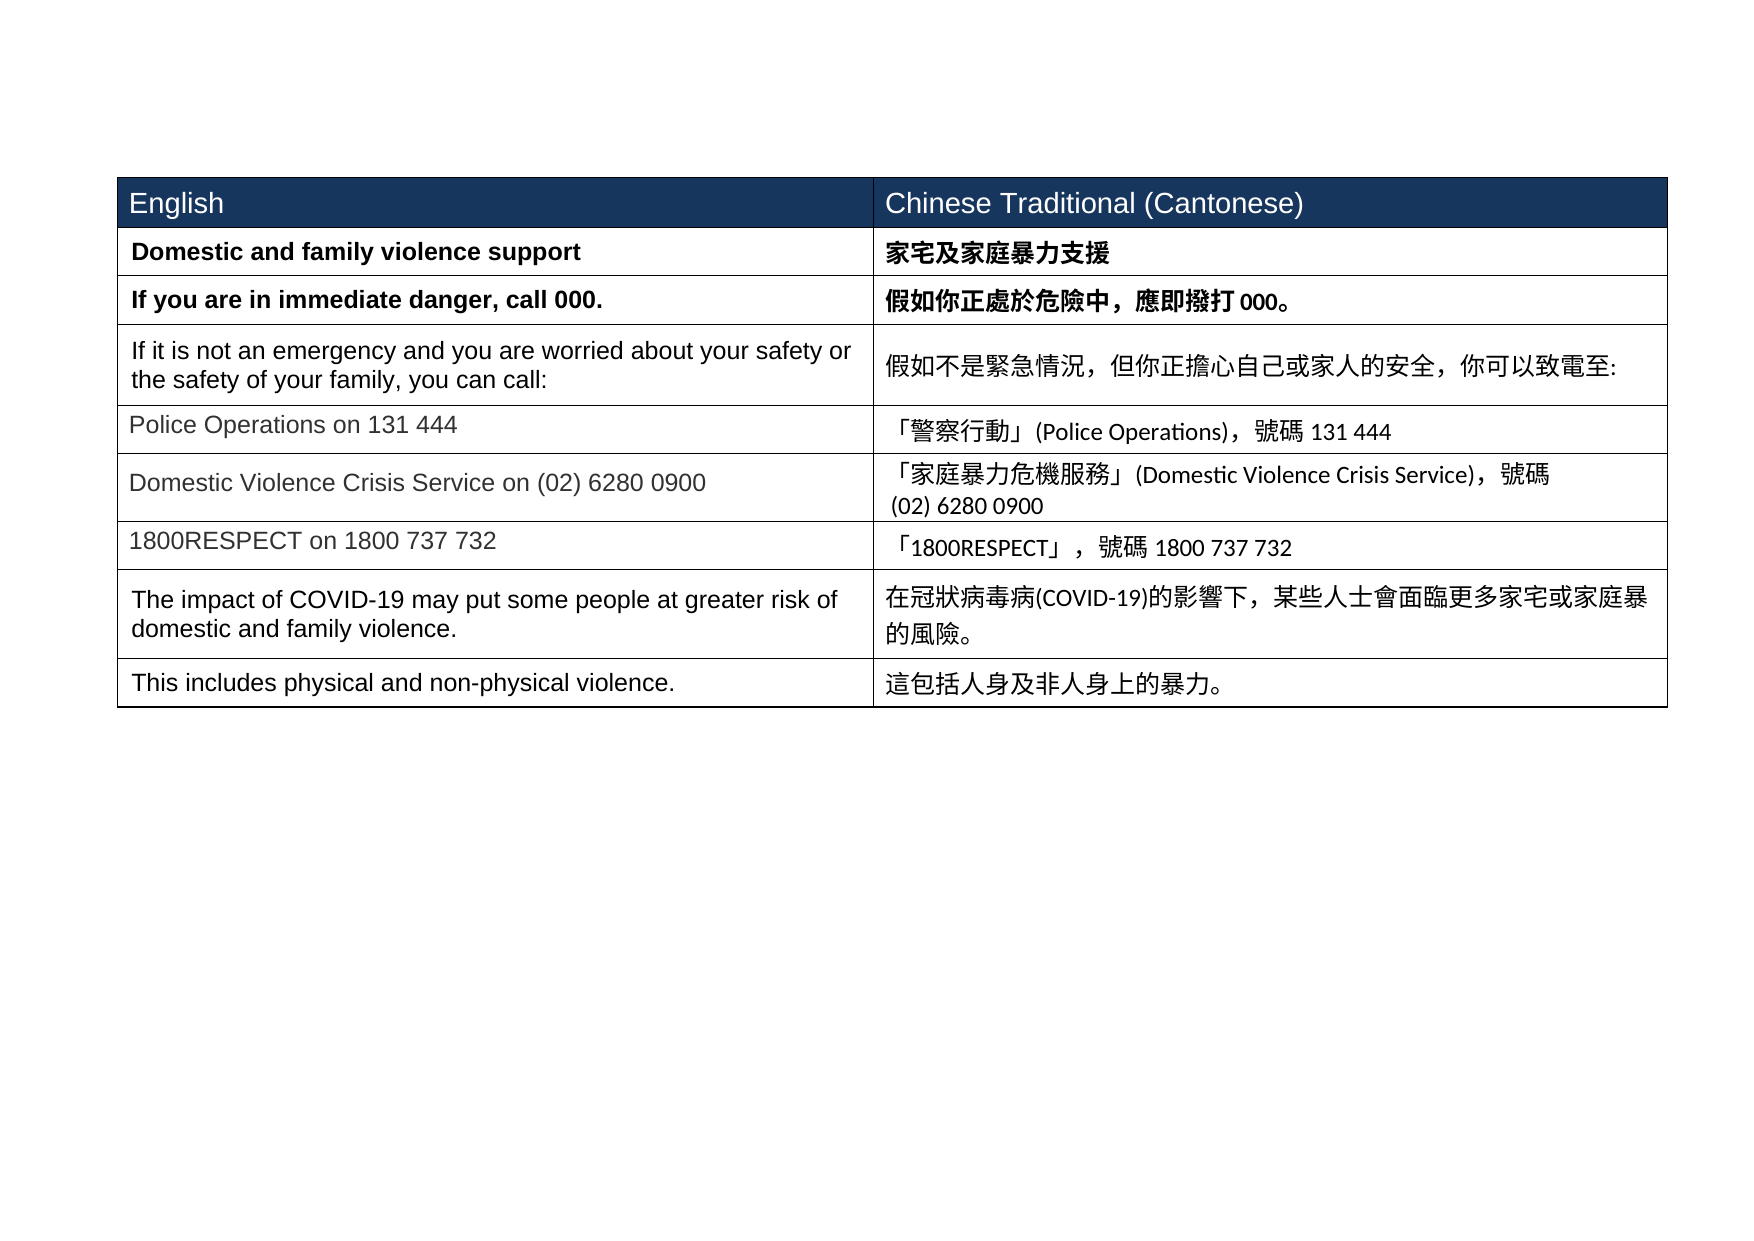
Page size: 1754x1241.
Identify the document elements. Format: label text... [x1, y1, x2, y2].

table_cell Domestic and family violence support [118, 228, 873, 275]
table_cell 假如不是緊急情況，但你正擔心自己或家人的安全，你可以致電至: [874, 325, 1667, 404]
table_cell This includes physical and non-physical violence. [118, 659, 873, 706]
table_cell 這包括人身及非人身上的暴力。 [874, 659, 1667, 706]
table_cell If it is not an emergency and you are worried about your safety or the safety of your family, you can call: [118, 325, 873, 404]
table_cell 家宅及家庭暴力支援 [874, 228, 1667, 275]
table_header English [118, 178, 873, 227]
table_cell 「1800RESPECT」，號碼 1800 737 732 [874, 522, 1667, 569]
table_cell 「警察行動」(Police Operations)，號碼 131 444 [874, 406, 1667, 453]
table_cell Police Operations on 131 444 [118, 406, 873, 453]
table_cell 1800RESPECT on 1800 737 732 [118, 522, 873, 569]
table_cell 在冠狀病毒病(COVID-19)的影響下，某些人士會面臨更多家宅或家庭暴的風險。 [874, 570, 1667, 658]
table_cell The impact of COVID-19 may put some people at greater risk of domestic and family violence. [118, 570, 873, 658]
table_cell 假如你正處於危險中，應即撥打000。 [874, 276, 1667, 324]
table_cell If you are in immediate danger, call 000. [118, 276, 873, 324]
table_cell Domestic Violence Crisis Service on (02) 6280 0900 [118, 454, 873, 521]
table_header Chinese Traditional (Cantonese) [874, 178, 1667, 227]
table_cell 「家庭暴力危機服務」(Domestic Violence Crisis Service)，號碼 (02) 6280 0900 [874, 454, 1667, 521]
